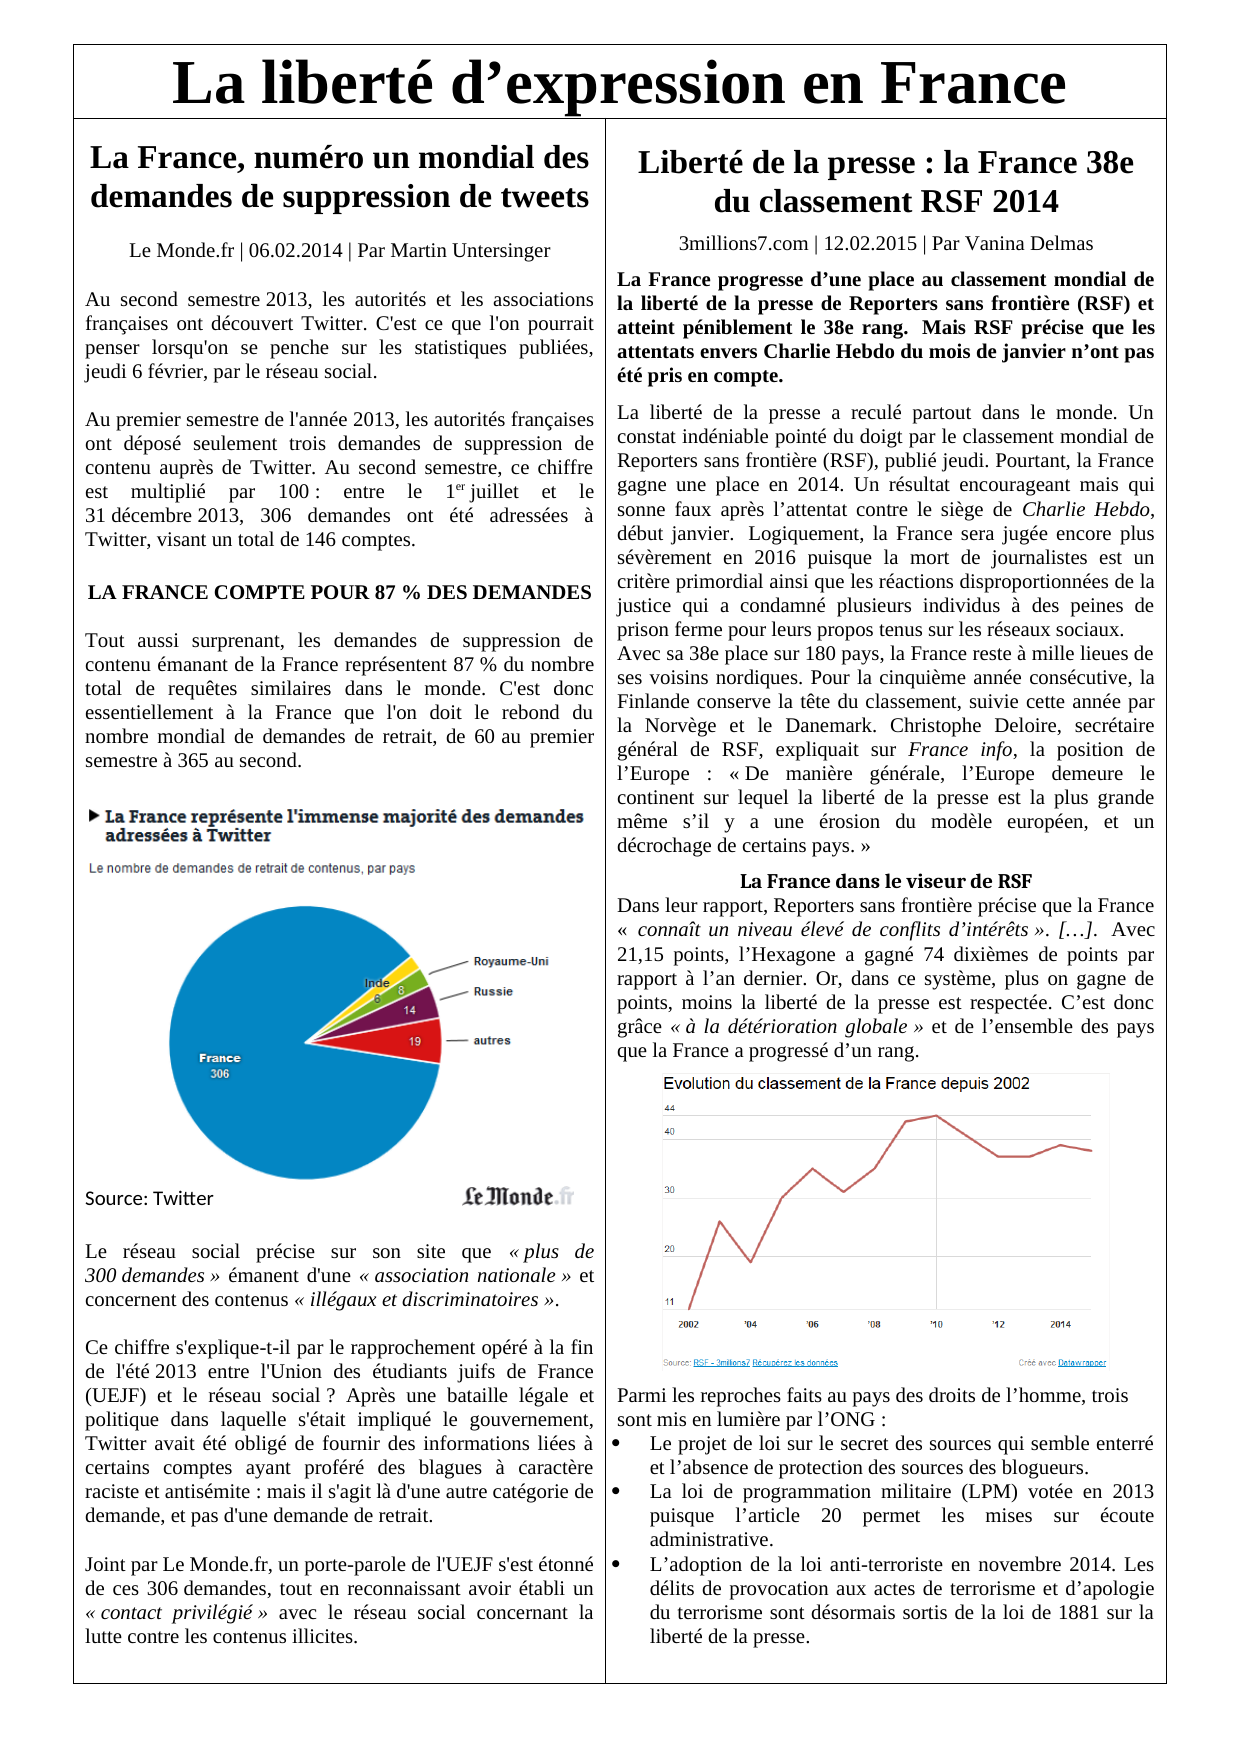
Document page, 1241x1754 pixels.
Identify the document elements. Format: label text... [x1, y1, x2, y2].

picture [662, 1073, 1110, 1371]
table_cell La France, numéro un mondial des demandes de suppression de tweets Le Monde.fr | 06.02.2014 | Par Martin Untersinger Au second semestre 2013, les autorités et les associations françaises ont découvert Twitter. C'est ce que l'on pourrait penser lorsqu'on se penche sur les statistiques publiées, jeudi 6 février, par le réseau social. Au premier semestre de l'année 2013, les autorités françaises ont déposé seulement trois demandes de suppression de contenu auprès de Twitter. Au second semestre, ce chiffre est multiplié par 100 : entre le 1er juillet et le 31 décembre 2013, 306 demandes ont été adressées à Twitter, visant un total de 146 comptes. LA FRANCE COMPTE POUR 87 % DES DEMANDES Tout aussi surprenant, les demandes de suppression de contenu émanant de la France représentent 87 % du nombre total de requêtes similaires dans le monde. C'est donc essentiellement à la France que l'on doit le rebond du nombre mondial de demandes de retrait, de 60 au premier semestre à 365 au second. Source: Twitter Le réseau social précise sur son site que « plus de 300 demandes » émanent d'une « association nationale » et concernent des contenus « illégaux et discriminatoires ». Ce chiffre s'explique-t-il par le rapprochement opéré à la fin de l'été 2013 entre l'Union des étudiants juifs de France (UEJF) et le réseau social ? Après une bataille légale et politique dans laquelle s'était impliqué le gouvernement, Twitter avait été obligé de fournir des informations liées à certains comptes ayant proféré des blagues à caractère raciste et antisémite : mais il s'agit là d'une autre catégorie de demande, et pas d'une demande de retrait. Joint par Le Monde.fr, un porte-parole de l'UEJF s'est étonné de ces 306 demandes, tout en reconnaissant avoir établi un « contact privilégié » avec le réseau social concernant la lutte contre les contenus illicites. [74, 119, 605, 1683]
picture [85, 806, 591, 1206]
table_cell Liberté de la presse : la France 38e du classement RSF 2014 3millions7.com | 12.02.2015 | Par Vanina Delmas La France progresse d’une place au classement mondial de la liberté de la presse de Reporters sans frontière (RSF) et atteint péniblement le 38e rang. Mais RSF précise que les attentats envers Charlie Hebdo du mois de janvier n’ont pas été pris en compte. La liberté de la presse a reculé partout dans le monde. Un constat indéniable pointé du doigt par le classement mondial de Reporters sans frontière (RSF), publié jeudi. Pourtant, la France gagne une place en 2014. Un résultat encourageant mais qui sonne faux après l’attentat contre le siège de Charlie Hebdo, début janvier. Logiquement, la France sera jugée encore plus sévèrement en 2016 puisque la mort de journalistes est un critère primordial ainsi que les réactions disproportionnées de la justice qui a condamné plusieurs individus à des peines de prison ferme pour leurs propos tenus sur les réseaux sociaux. Avec sa 38e place sur 180 pays, la France reste à mille lieues de ses voisins nordiques. Pour la cinquième année consécutive, la Finlande conserve la tête du classement, suivie cette année par la Norvège et le Danemark. Christophe Deloire, secrétaire général de RSF, expliquait sur France info, la position de l’Europe : « De manière générale, l’Europe demeure le continent sur lequel la liberté de la presse est la plus grande même s’il y a une érosion du modèle européen, et un décrochage de certains pays. » La France dans le viseur de RSF Dans leur rapport, Reporters sans frontière précise que la France « connaît un niveau élevé de conflits d’intérêts ». […]. Avec 21,15 points, l’Hexagone a gagné 74 dixièmes de points par rapport à l’an dernier. Or, dans ce système, plus on gagne de points, moins la liberté de la presse est respectée. C’est donc grâce « à la détérioration globale » et de l’ensemble des pays que la France a progressé d’un rang. Parmi les reproches faits au pays des droits de l’homme, trois sont mis en lumière par l’ONG : Le projet de loi sur le secret des sources qui semble enterré et l’absence de protection des sources des blogueurs. La loi de programmation militaire (LPM) votée en 2013 puisque l’article 20 permet les mises sur écoute administrative. L’adoption de la loi anti-terroriste en novembre 2014. Les délits de provocation aux actes de terrorisme et d’apologie du terrorisme sont désormais sortis de la loi de 1881 sur la liberté de la presse. [606, 119, 1166, 1683]
table_header La liberté d’expression en France [74, 45, 1166, 117]
